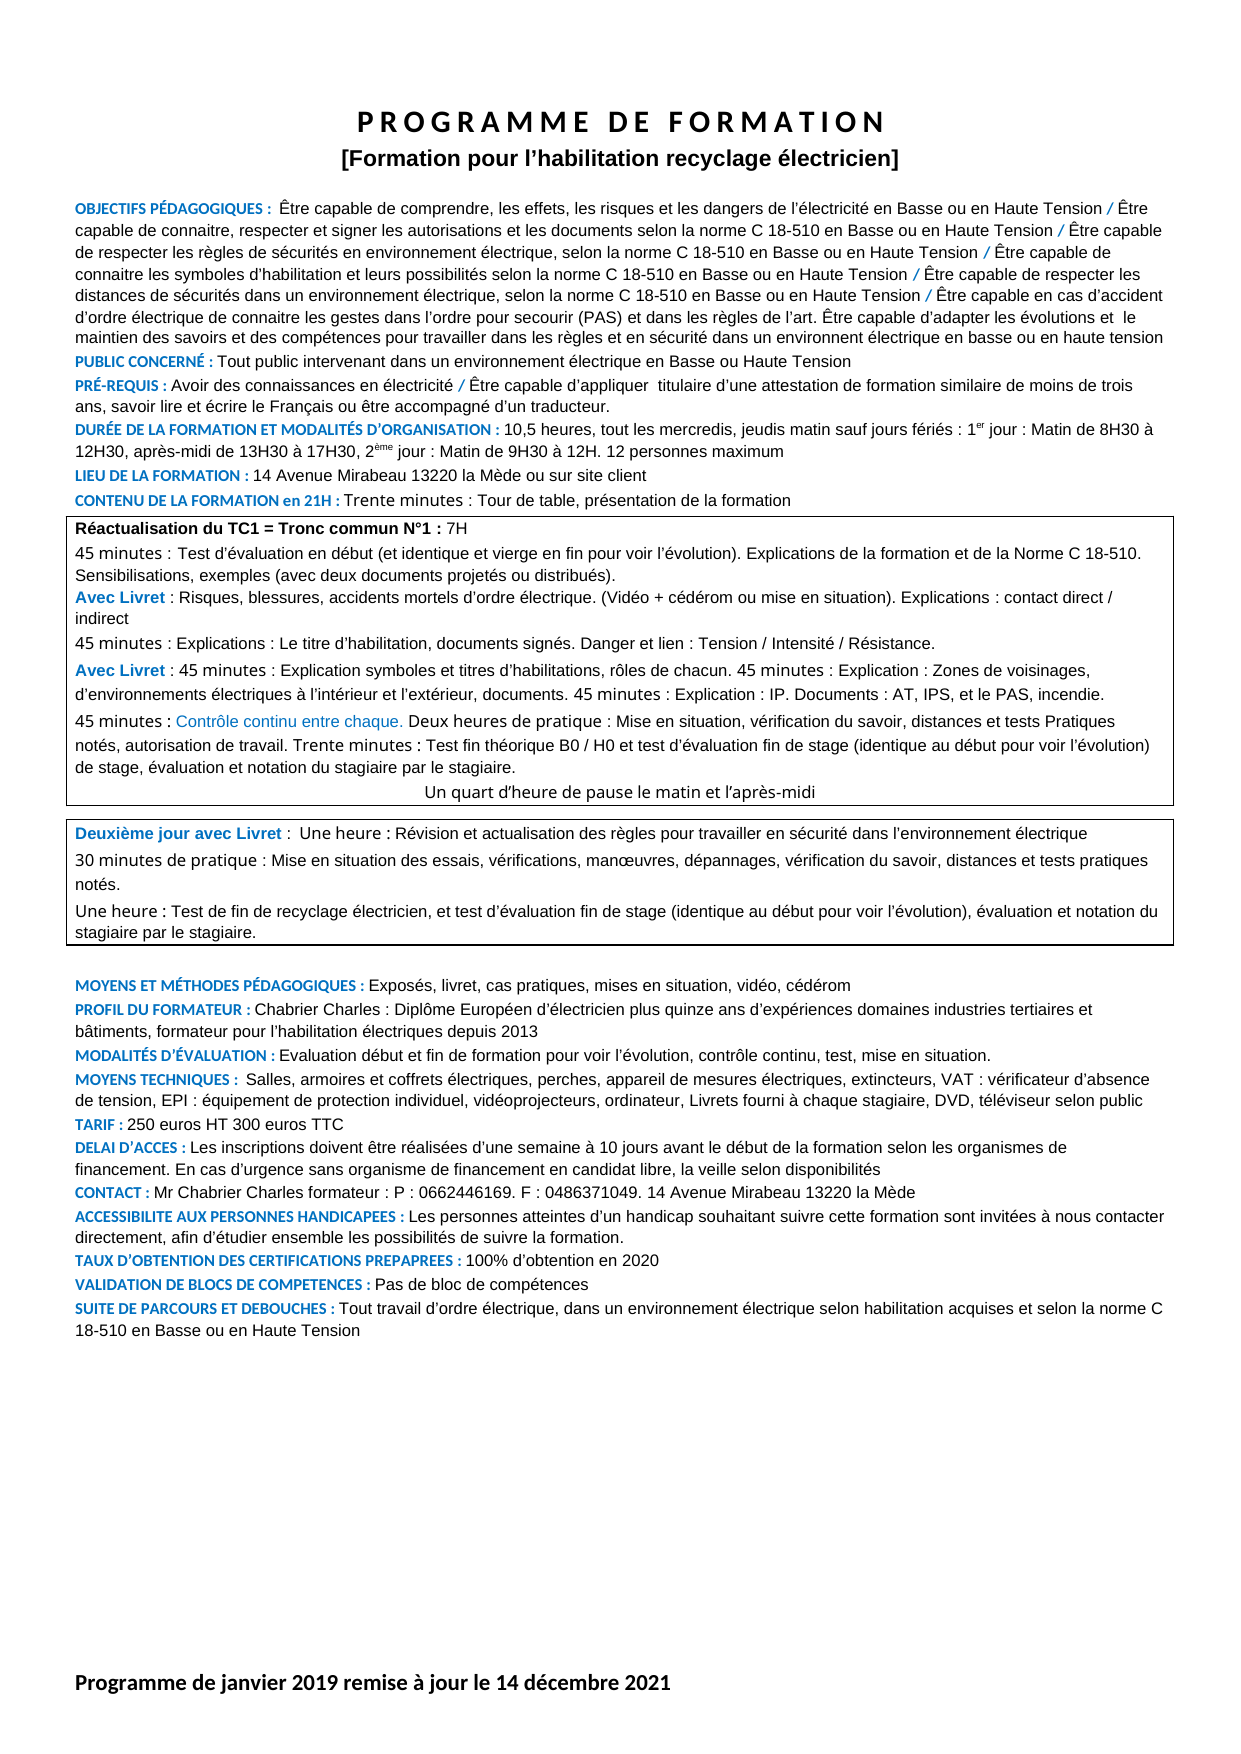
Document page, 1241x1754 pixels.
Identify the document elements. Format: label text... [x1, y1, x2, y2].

text OBJECTIFS PÉDAGOGIQUES : Être capable de comprendre, les effets, les risques et les dangers de l’électricité en Basse ou en Haute Tension / Être capable de connaitre, respecter et signer les autorisations et les documents selon la norme C 18-510 en Basse ou en Haute Tension / Être capable de respecter les règles de sécurités en environnement électrique, selon la norme C 18-510 en Basse ou en Haute Tension / Être capable de connaitre les symboles d’habilitation et leurs possibilités selon la norme C 18-510 en Basse ou en Haute Tension / Être capable de respecter les distances de sécurités dans un environnement électrique, selon la norme C 18-510 en Basse ou en Haute Tension / Être capable en cas d’accident d’ordre électrique de connaitre les gestes dans l’ordre pour secourir (PAS) et dans les règles de l’art. Être capable d’adapter les évolutions et le maintien des savoirs et des compétences pour travailler dans les règles et en sécurité dans un environnent électrique en basse ou en haute tension [75, 198, 1165, 347]
text PROFIL DU FORMATEUR : Chabrier Charles : Diplôme Européen d’électricien plus quinze ans d’expériences domaines industries tertiaires et bâtiments, formateur pour l’habilitation électriques depuis 2013 [75, 1000, 1165, 1042]
text MOYENS ET MÉTHODES PÉDAGOGIQUES : Exposés, livret, cas pratiques, mises en situation, vidéo, cédérom [75, 976, 1165, 996]
text CONTENU DE LA FORMATION en 21H : Trente minutes : Tour de table, présentation de la formation [75, 489, 1165, 512]
text [Formation pour l’habilitation recyclage électricien] [75, 145, 1165, 171]
text PROGRAMME DE FORMATION [75, 102, 1165, 140]
text PUBLIC CONCERNÉ : Tout public intervenant dans un environnement électrique en Basse ou Haute Tension [75, 351, 1165, 371]
text Avec Livret : 45 minutes : Explication symboles et titres d’habilitations, rôles de chacun. 45 minutes : Explication : Zones de voisinages, d’environnements électriques à l’intérieur et l’extérieur, documents. 45 minutes : Explication : IP. Documents : AT, IPS, et le PAS, incendie. [67, 655, 1173, 705]
text DELAI D’ACCES : Les inscriptions doivent être réalisées d’une semaine à 10 jours avant le début de la formation selon les organismes de financement. En cas d’urgence sans organisme de financement en candidat libre, la veille selon disponibilités [75, 1138, 1165, 1179]
text Réactualisation du TC1 = Tronc commun N°1 : 7H [67, 517, 1173, 538]
text 45 minutes : Explications : Le titre d’habilitation, documents signés. Danger et lien : Tension / Intensité / Résistance. [67, 628, 1173, 654]
text ACCESSIBILITE AUX PERSONNES HANDICAPEES : Les personnes atteintes d’un handicap souhaitant suivre cette formation sont invitées à nous contacter directement, afin d’étudier ensemble les possibilités de suivre la formation. [75, 1206, 1165, 1247]
text Deuxième jour avec Livret : Une heure : Révision et actualisation des règles pour travailler en sécurité dans l’environnement électrique [67, 820, 1173, 844]
text Une heure : Test de fin de recyclage électricien, et test d’évaluation fin de stage (identique au début pour voir l’évolution), évaluation et notation du stagiaire par le stagiaire. [67, 896, 1173, 944]
text TARIF : 250 euros HT 300 euros TTC [75, 1114, 1165, 1134]
text PRÉ-REQUIS : Avoir des connaissances en électricité / Être capable d’appliquer titulaire d’une attestation de formation similaire de moins de trois ans, savoir lire et écrire le Français ou être accompagné d’un traducteur. [75, 375, 1165, 416]
text TAUX D’OBTENTION DES CERTIFICATIONS PREPAPREES : 100% d’obtention en 2020 [75, 1251, 1165, 1271]
text SUITE DE PARCOURS ET DEBOUCHES : Tout travail d’ordre électrique, dans un environnement électrique selon habilitation acquises et selon la norme C 18-510 en Basse ou en Haute Tension [75, 1299, 1165, 1339]
text 45 minutes : Contrôle continu entre chaque. Deux heures de pratique : Mise en situation, vérification du savoir, distances et tests Pratiques notés, autorisation de travail. Trente minutes : Test fin théorique B0 / H0 et test d’évaluation fin de stage (identique au début pour voir l’évolution) de stage, évaluation et notation du stagiaire par le stagiaire. [67, 706, 1173, 777]
text LIEU DE LA FORMATION : 14 Avenue Mirabeau 13220 la Mède ou sur site client [75, 465, 1165, 485]
text VALIDATION DE BLOCS DE COMPETENCES : Pas de bloc de compétences [75, 1275, 1165, 1295]
text MOYENS TECHNIQUES : Salles, armoires et coffrets électriques, perches, appareil de mesures électriques, extincteurs, VAT : vérificateur d’absence de tension, EPI : équipement de protection individuel, vidéoprojecteurs, ordinateur, Livrets fourni à chaque stagiaire, DVD, téléviseur selon public [75, 1069, 1165, 1110]
text CONTACT : Mr Chabrier Charles formateur : P : 0662446169. F : 0486371049. 14 Avenue Mirabeau 13220 la Mède [75, 1182, 1165, 1203]
text DURÉE DE LA FORMATION ET MODALITÉS D’ORGANISATION : 10,5 heures, tout les mercredis, jeudis matin sauf jours fériés : 1er jour : Matin de 8H30 à 12H30, après-midi de 13H30 à 17H30, 2ème jour : Matin de 9H30 à 12H. 12 personnes maximum [75, 419, 1165, 461]
text Un quart d’heure de pause le matin et l’après-midi [67, 777, 1173, 805]
text Avec Livret : Risques, blessures, accidents mortels d’ordre électrique. (Vidéo + cédérom ou mise en situation). Explications : contact direct / indirect [67, 585, 1173, 628]
text MODALITÉS D’ÉVALUATION : Evaluation début et fin de formation pour voir l’évolution, contrôle continu, test, mise en situation. [75, 1045, 1165, 1066]
text 45 minutes : Test d’évaluation en début (et identique et vierge en fin pour voir l’évolution). Explications de la formation et de la Norme C 18-510. Sensibilisations, exemples (avec deux documents projetés ou distribués). [67, 538, 1173, 585]
text 30 minutes de pratique : Mise en situation des essais, vérifications, manœuvres, dépannages, vérification du savoir, distances et tests pratiques notés. [67, 845, 1173, 895]
